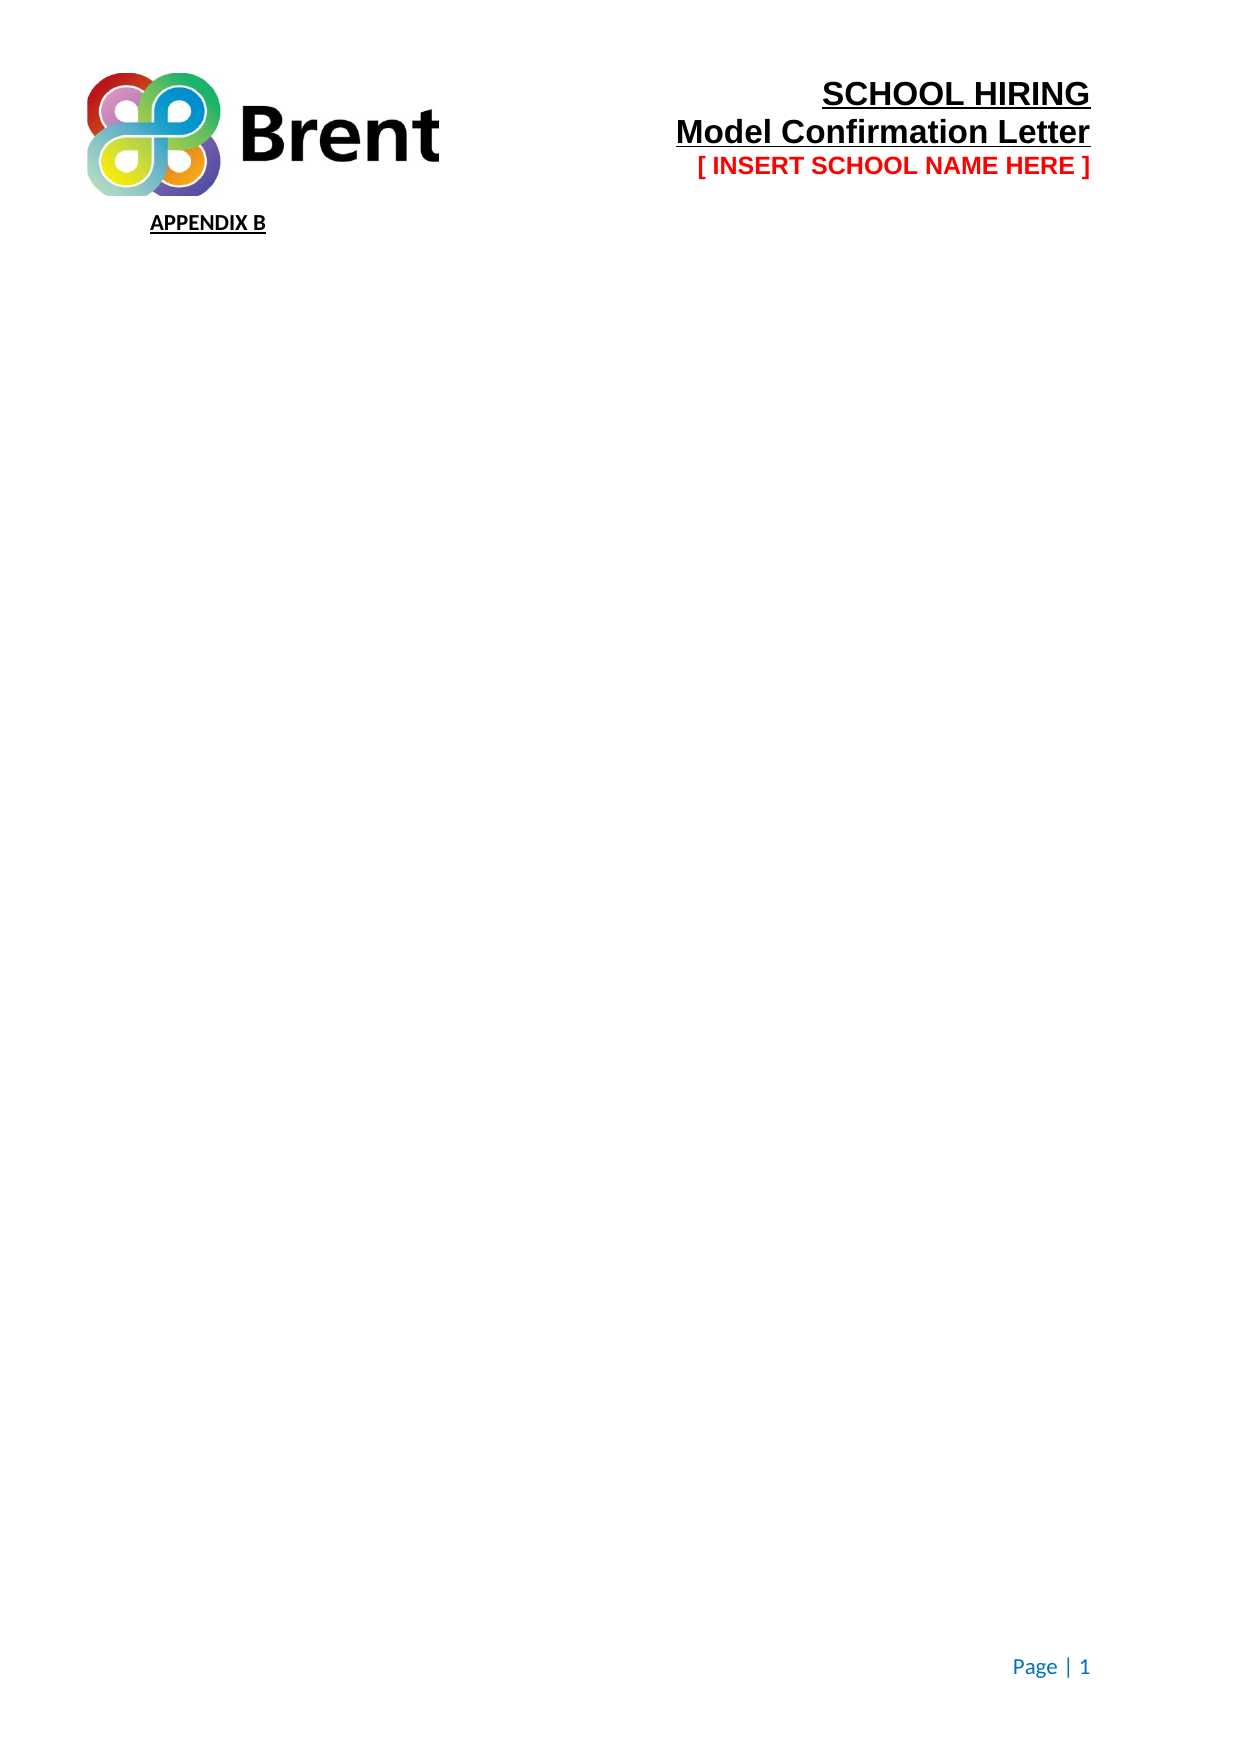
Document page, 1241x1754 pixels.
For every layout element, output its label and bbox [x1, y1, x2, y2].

picture [85, 73, 439, 195]
